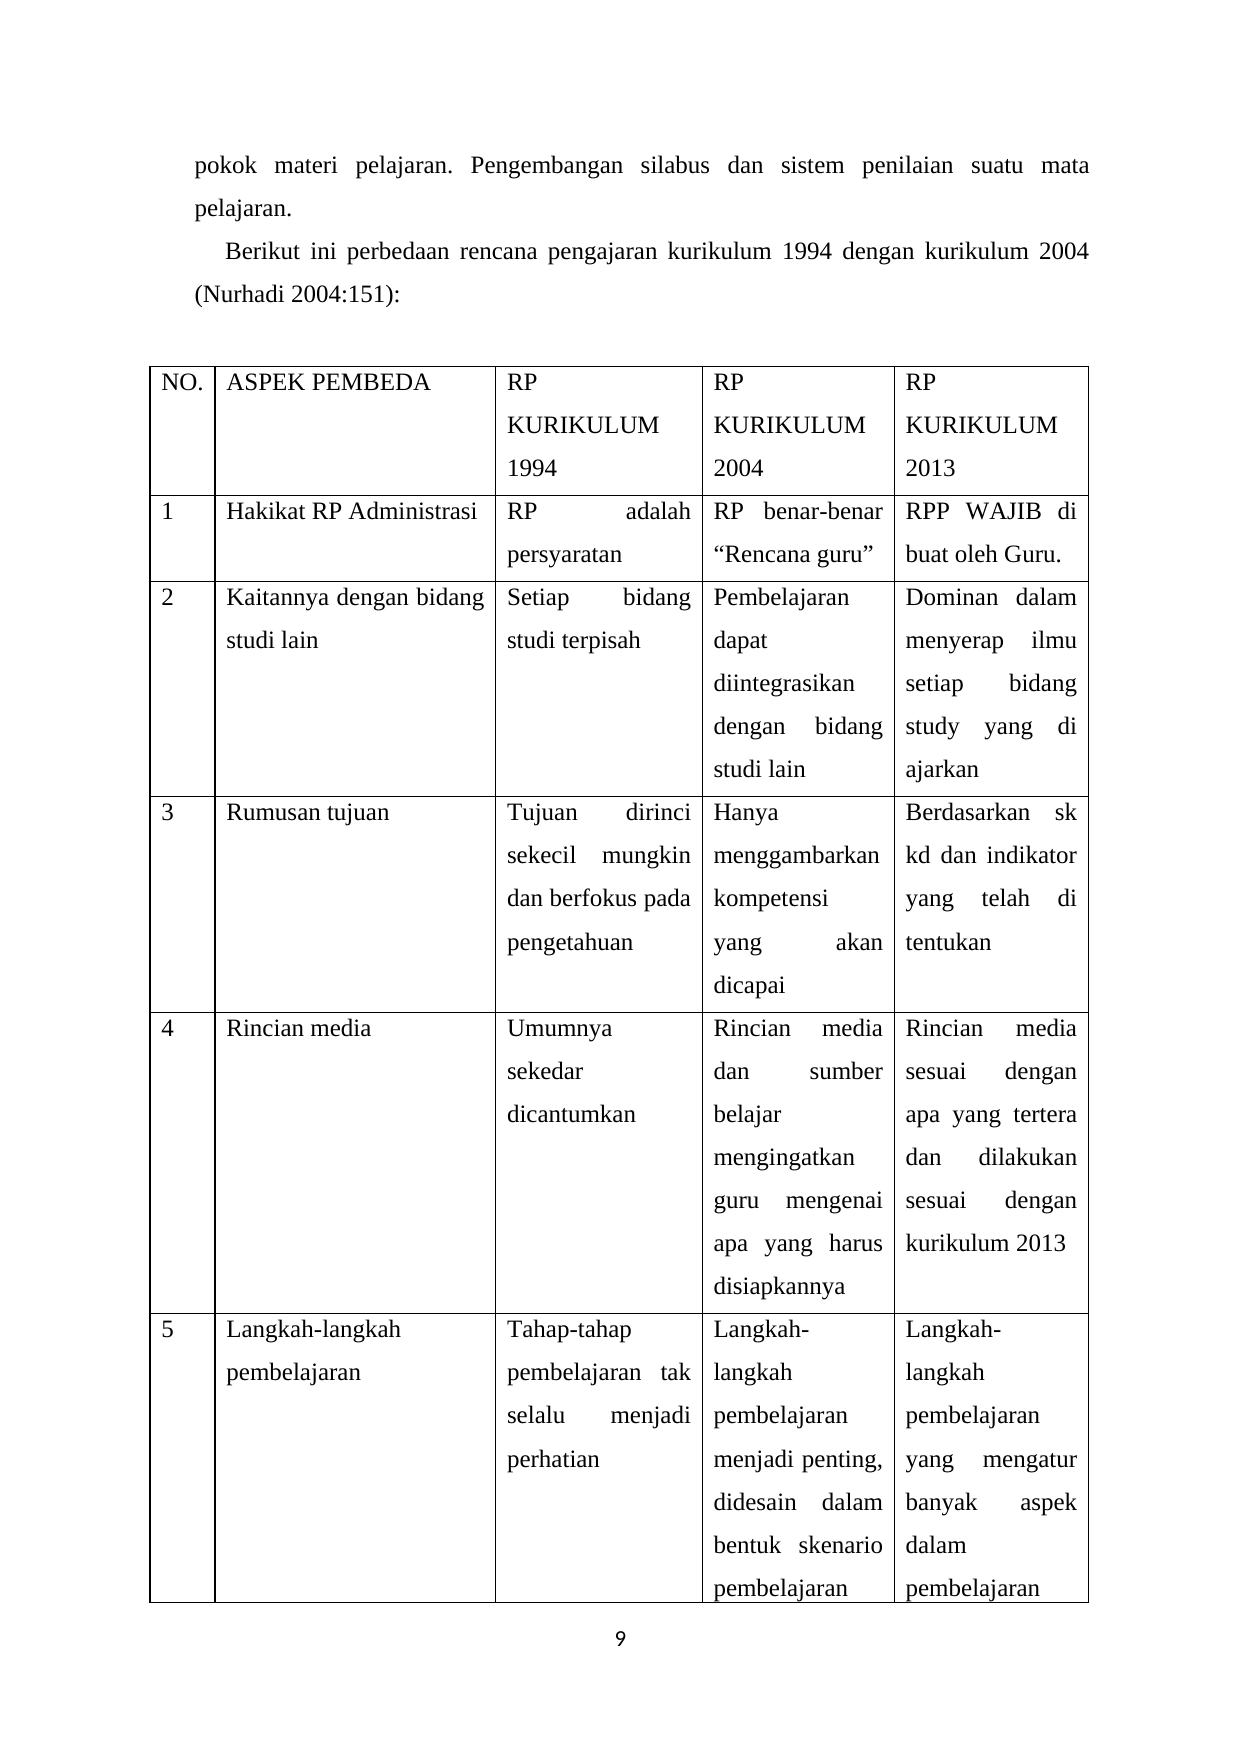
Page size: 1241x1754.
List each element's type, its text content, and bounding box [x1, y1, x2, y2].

table_cell 5 [151, 1314, 214, 1602]
table_cell Setiap bidang studi terpisah [496, 582, 702, 796]
table_cell RP benar-benar “Rencana guru” [703, 496, 894, 581]
table_cell RP adalah persyaratan [496, 496, 702, 581]
table_cell Umumnya sekedar dicantumkan [496, 1013, 702, 1313]
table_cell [496, 1314, 702, 1602]
table_cell 3 [151, 797, 214, 1012]
table_header ASPEK PEMBEDA [216, 367, 495, 495]
table_cell Rincian media dan sumber belajar mengingatkan guru mengenai apa yang harus disiapkannya [703, 1013, 894, 1313]
table_cell Rincian media sesuai dengan apa yang tertera dan dilakukan sesuai dengan kurikulum 2013 [895, 1013, 1088, 1313]
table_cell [216, 1314, 495, 1602]
table_header RP KURIKULUM 1994 [496, 367, 702, 495]
table_header NO. [151, 367, 214, 495]
table_cell Hakikat RP Administrasi [216, 496, 495, 581]
table_cell Rincian media [216, 1013, 495, 1313]
table_cell Hanya menggambarkan kompetensi yang akan dicapai [703, 797, 894, 1012]
text Berikut ini perbedaan rencana pengajaran kurikulum 1994 dengan kurikulum 2004 (Nurhadi 2004:151): [194, 236, 1090, 308]
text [194, 150, 1090, 222]
table_cell 2 [151, 582, 214, 796]
table_header RP KURIKULUM 2013 [895, 367, 1088, 495]
table_cell Pembelajaran dapat diintegrasikan dengan bidang studi lain [703, 582, 894, 796]
table_cell Dominan dalam menyerap ilmu setiap bidang study yang di ajarkan [895, 582, 1088, 796]
table_cell 4 [151, 1013, 214, 1313]
table_cell Rumusan tujuan [216, 797, 495, 1012]
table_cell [895, 1314, 1088, 1602]
table_cell 1 [151, 496, 214, 581]
table_cell Kaitannya dengan bidang studi lain [216, 582, 495, 796]
table_cell Berdasarkan sk kd dan indikator yang telah di tentukan [895, 797, 1088, 1012]
table_header RP KURIKULUM 2004 [703, 367, 894, 495]
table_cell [703, 1314, 894, 1602]
table_cell Tujuan dirinci sekecil mungkin dan berfokus pada pengetahuan [496, 797, 702, 1012]
table_cell RPP WAJIB di buat oleh Guru. [895, 496, 1088, 581]
